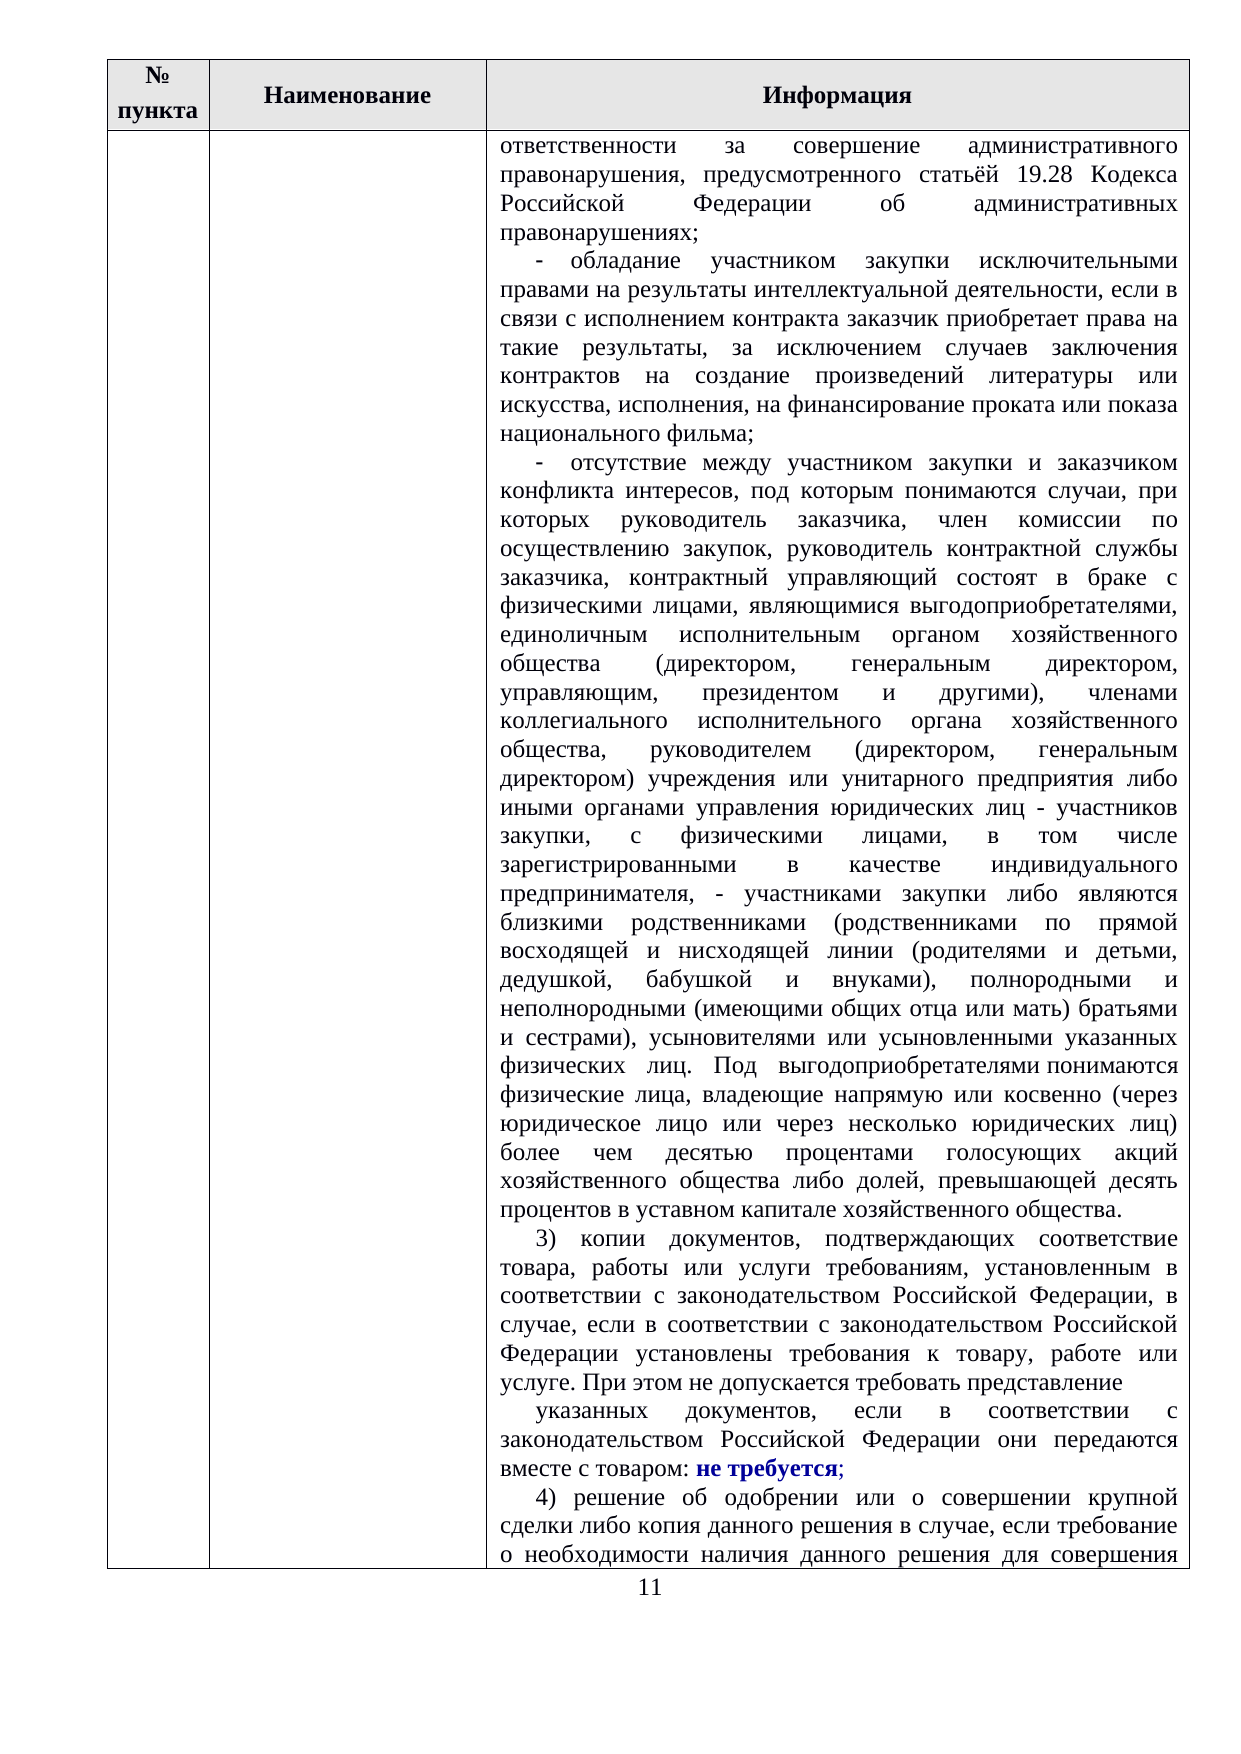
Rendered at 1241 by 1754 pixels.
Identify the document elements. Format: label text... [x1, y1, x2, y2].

table_header Информация [487, 60, 1189, 129]
table_header Наименование [210, 60, 486, 129]
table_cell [487, 131, 1189, 1568]
table_cell [108, 131, 209, 1568]
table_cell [210, 131, 486, 1568]
table_header № пункта [108, 60, 209, 129]
